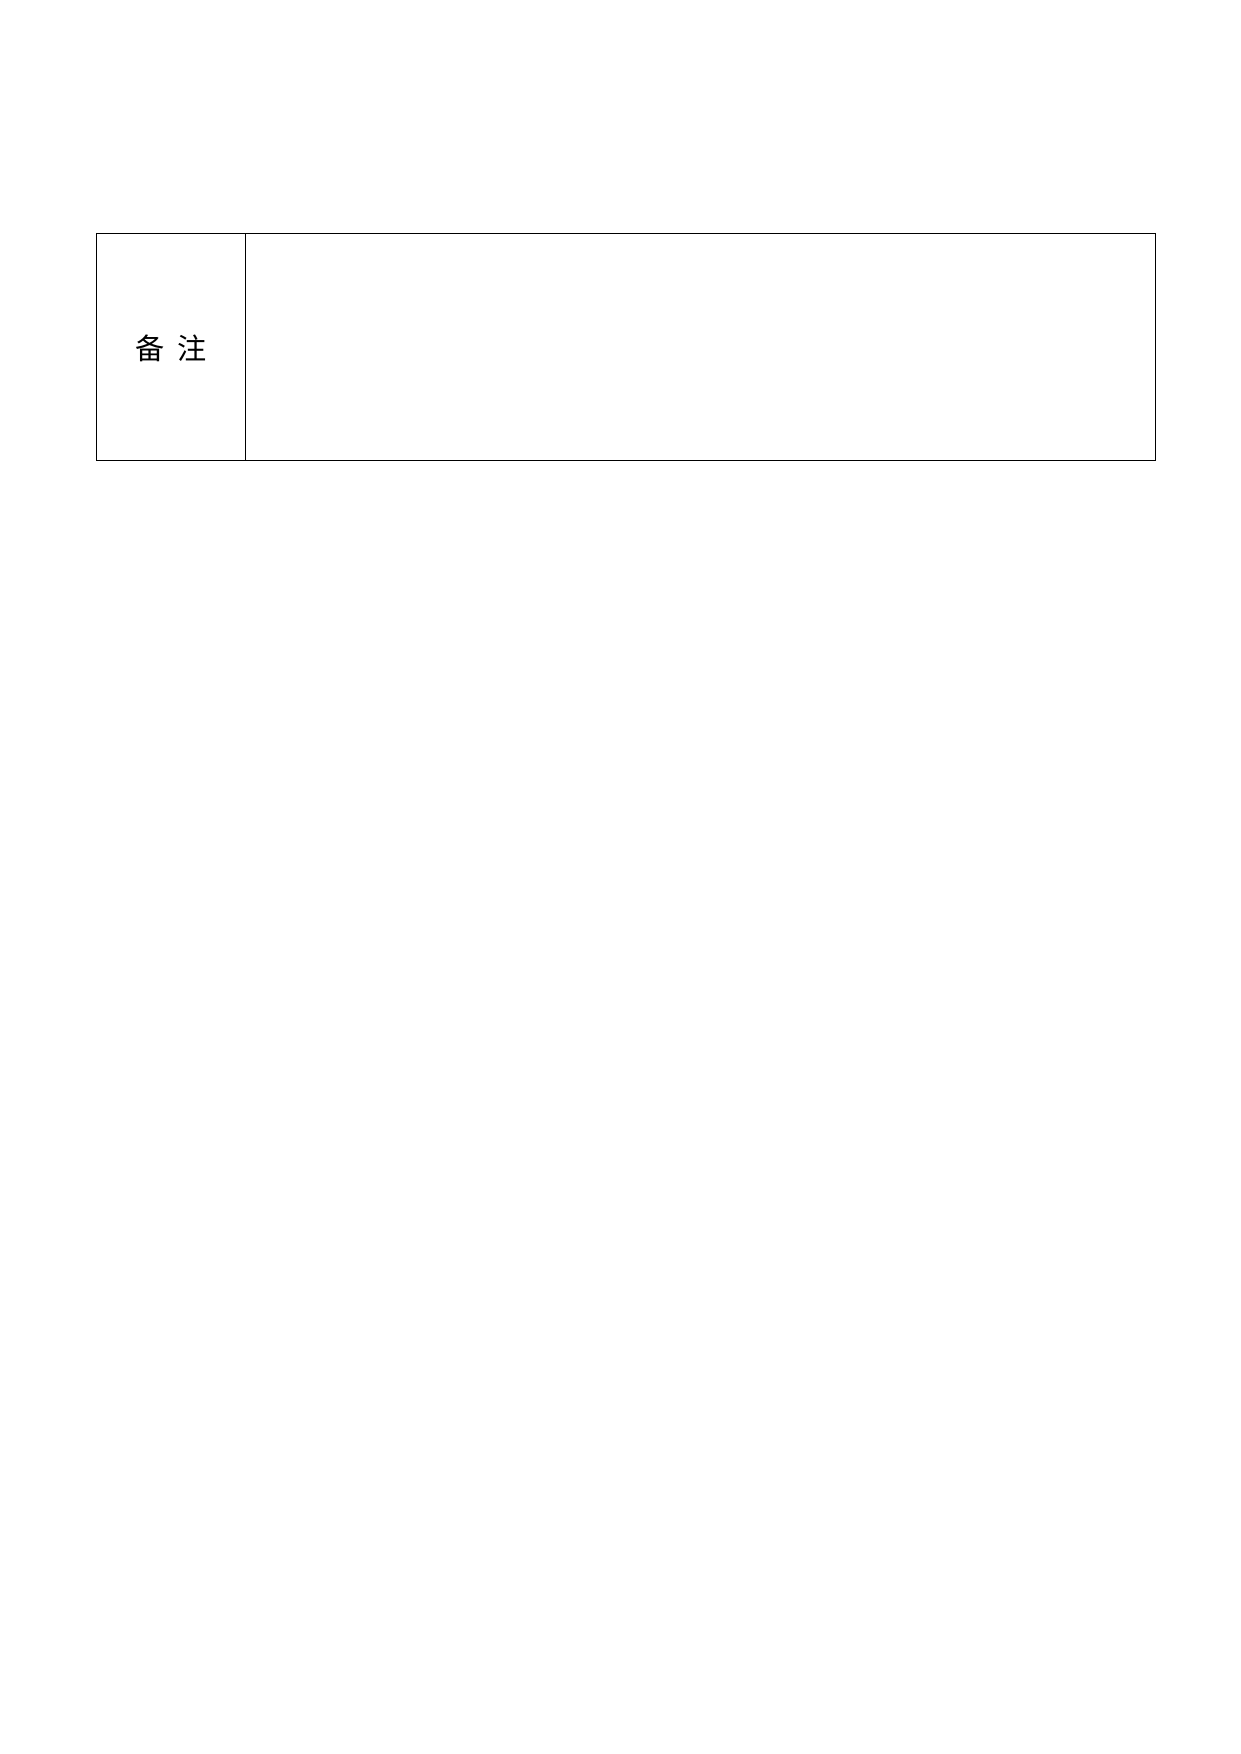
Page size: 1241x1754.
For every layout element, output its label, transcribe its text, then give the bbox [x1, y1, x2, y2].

table_cell [246, 234, 1155, 460]
table_cell 备 注 [97, 234, 245, 460]
